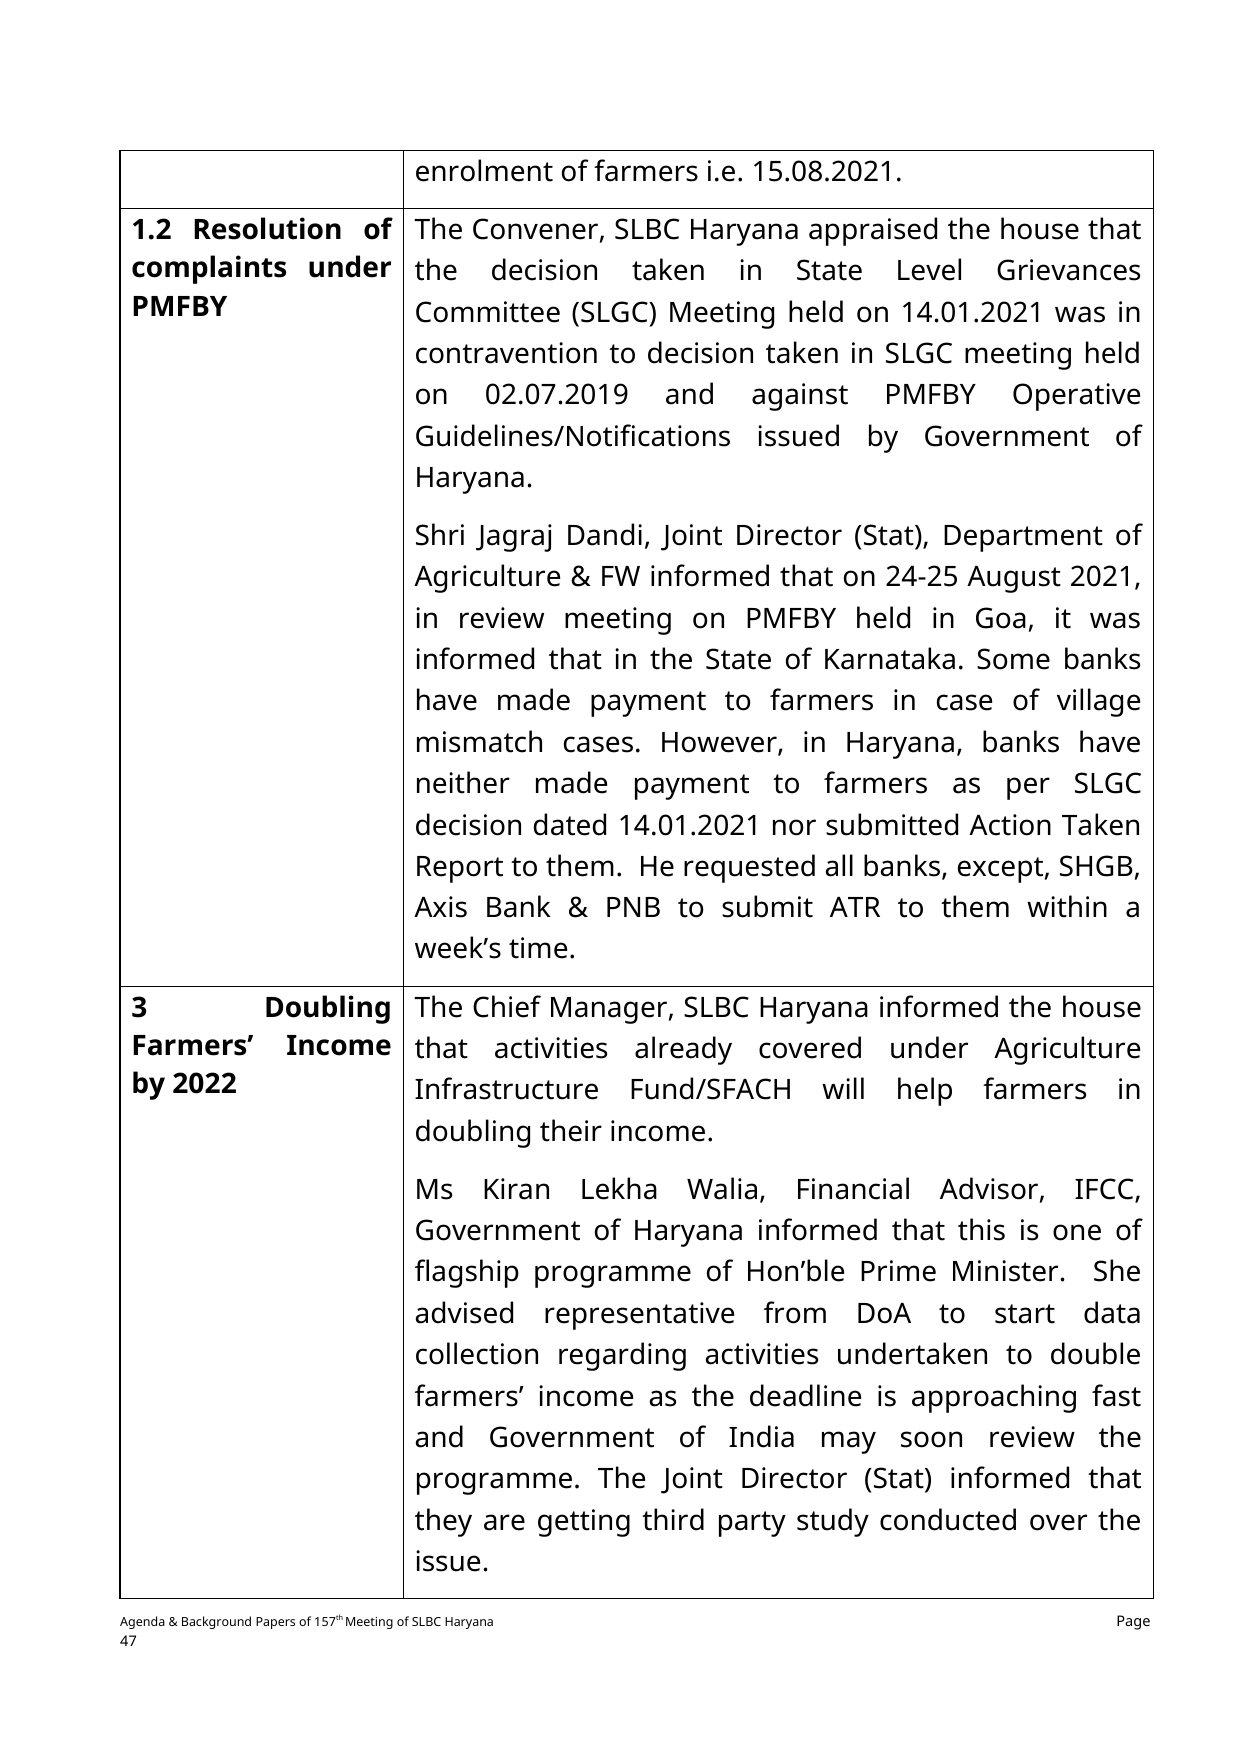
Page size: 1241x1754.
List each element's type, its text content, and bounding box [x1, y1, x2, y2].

table_cell 3 Doubling Farmers’ Income by 2022 [121, 987, 403, 1598]
table_cell 1.2 Resolution of complaints under PMFBY [121, 209, 403, 986]
table_cell The Chief Manager, SLBC Haryana informed the house that activities already covered under Agriculture Infrastructure Fund/SFACH will help farmers in doubling their income. Ms Kiran Lekha Walia, Financial Advisor, IFCC, Government of Haryana informed that this is one of flagship programme of Hon’ble Prime Minister. She advised representative from DoA to start data collection regarding activities undertaken to double farmers’ income as the deadline is approaching fast and Government of India may soon review the programme. The Joint Director (Stat) informed that they are getting third party study conducted over the issue. [404, 987, 1153, 1598]
table_cell The Convener, SLBC Haryana appraised the house that the decision taken in State Level Grievances Committee (SLGC) Meeting held on 14.01.2021 was in contravention to decision taken in SLGC meeting held on 02.07.2019 and against PMFBY Operative Guidelines/Notifications issued by Government of Haryana. Shri Jagraj Dandi, Joint Director (Stat), Department of Agriculture & FW informed that on 24-25 August 2021, in review meeting on PMFBY held in Goa, it was informed that in the State of Karnataka. Some banks have made payment to farmers in case of village mismatch cases. However, in Haryana, banks have neither made payment to farmers as per SLGC decision dated 14.01.2021 nor submitted Action Taken Report to them. He requested all banks, except, SHGB, Axis Bank & PNB to submit ATR to them within a week’s time. [404, 209, 1153, 986]
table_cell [404, 151, 1153, 208]
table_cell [121, 151, 403, 208]
